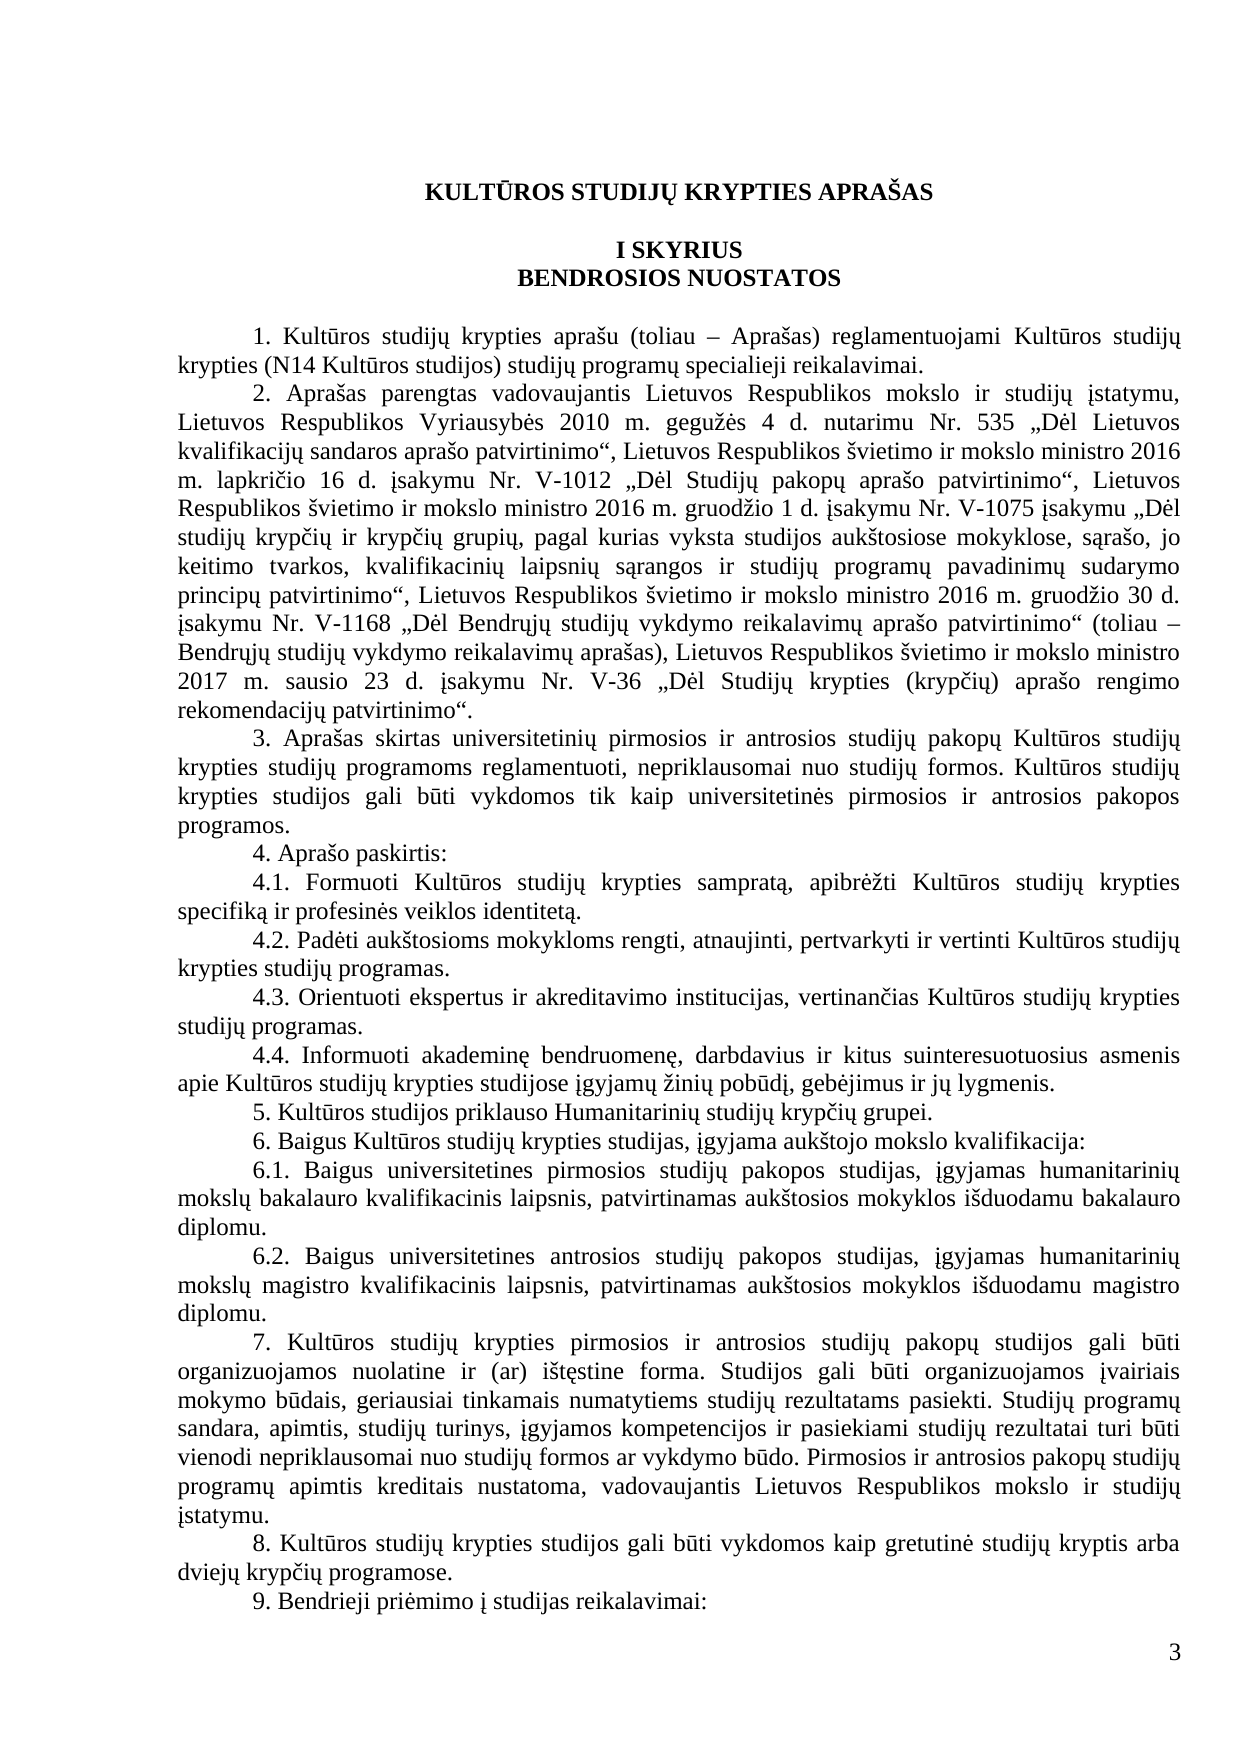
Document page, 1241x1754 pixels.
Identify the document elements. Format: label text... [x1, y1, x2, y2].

text 4.4. Informuoti akademinę bendruomenę, darbdavius ir kitus suinteresuotuosius asmenis apie Kultūros studijų krypties studijose įgyjamų žinių pobūdį, gebėjimus ir jų lygmenis. [177, 1040, 1181, 1097]
text 4. Aprašo paskirtis: [177, 838, 1181, 867]
text 9. Bendrieji priėmimo į studijas reikalavimai: [177, 1586, 1181, 1615]
text 1. Kultūros studijų krypties aprašu (toliau – Aprašas) reglamentuojami Kultūros studijų krypties (N14 Kultūros studijos) studijų programų specialieji reikalavimai. [177, 321, 1181, 378]
text 4.2. Padėti aukštosioms mokykloms rengti, atnaujinti, pertvarkyti ir vertinti Kultūros studijų krypties studijų programas. [177, 925, 1181, 982]
text BENDROSIOS NUOSTATOS [177, 263, 1181, 292]
text 7. Kultūros studijų krypties pirmosios ir antrosios studijų pakopų studijos gali būti organizuojamos nuolatine ir (ar) ištęstine forma. Studijos gali būti organizuojamos įvairiais mokymo būdais, geriausiai tinkamais numatytiems studijų rezultatams pasiekti. Studijų programų sandara, apimtis, studijų turinys, įgyjamos kompetencijos ir pasiekiami studijų rezultatai turi būti vienodi nepriklausomai nuo studijų formos ar vykdymo būdo. Pirmosios ir antrosios pakopų studijų programų apimtis kreditais nustatoma, vadovaujantis Lietuvos Respublikos mokslo ir studijų įstatymu. [177, 1327, 1181, 1528]
text I SKYRIUS [177, 235, 1181, 263]
text KULTŪROS STUDIJŲ KRYPTIES APRAŠAS [177, 177, 1181, 206]
text 5. Kultūros studijos priklauso Humanitarinių studijų krypčių grupei. [177, 1097, 1181, 1126]
text 2. Aprašas parengtas vadovaujantis Lietuvos Respublikos mokslo ir studijų įstatymu, Lietuvos Respublikos Vyriausybės 2010 m. gegužės 4 d. nutarimu Nr. 535 „Dėl Lietuvos kvalifikacijų sandaros aprašo patvirtinimo“, Lietuvos Respublikos švietimo ir mokslo ministro 2016 m. lapkričio 16 d. įsakymu Nr. V-1012 „Dėl Studijų pakopų aprašo patvirtinimo“, Lietuvos Respublikos švietimo ir mokslo ministro 2016 m. gruodžio 1 d. įsakymu Nr. V-1075 įsakymu „Dėl studijų krypčių ir krypčių grupių, pagal kurias vyksta studijos aukštosiose mokyklose, sąrašo, jo keitimo tvarkos, kvalifikacinių laipsnių sąrangos ir studijų programų pavadinimų sudarymo principų patvirtinimo“, Lietuvos Respublikos švietimo ir mokslo ministro 2016 m. gruodžio 30 d. įsakymu Nr. V-1168 „Dėl Bendrųjų studijų vykdymo reikalavimų aprašo patvirtinimo“ (toliau – Bendrųjų studijų vykdymo reikalavimų aprašas), Lietuvos Respublikos švietimo ir mokslo ministro 2017 m. sausio 23 d. įsakymu Nr. V-36 „Dėl Studijų krypties (krypčių) aprašo rengimo rekomendacijų patvirtinimo“. [177, 378, 1181, 723]
text 6. Baigus Kultūros studijų krypties studijas, įgyjama aukštojo mokslo kvalifikacija: [177, 1126, 1181, 1155]
text 3. Aprašas skirtas universitetinių pirmosios ir antrosios studijų pakopų Kultūros studijų krypties studijų programoms reglamentuoti, nepriklausomai nuo studijų formos. Kultūros studijų krypties studijos gali būti vykdomos tik kaip universitetinės pirmosios ir antrosios pakopos programos. [177, 723, 1181, 838]
text 8. Kultūros studijų krypties studijos gali būti vykdomos kaip gretutinė studijų kryptis arba dviejų krypčių programose. [177, 1528, 1181, 1586]
text 4.1. Formuoti Kultūros studijų krypties sampratą, apibrėžti Kultūros studijų krypties specifiką ir profesinės veiklos identitetą. [177, 867, 1181, 925]
text 6.1. Baigus universitetines pirmosios studijų pakopos studijas, įgyjamas humanitarinių mokslų bakalauro kvalifikacinis laipsnis, patvirtinamas aukštosios mokyklos išduodamu bakalauro diplomu. [177, 1155, 1181, 1241]
text 6.2. Baigus universitetines antrosios studijų pakopos studijas, įgyjamas humanitarinių mokslų magistro kvalifikacinis laipsnis, patvirtinamas aukštosios mokyklos išduodamu magistro diplomu. [177, 1241, 1181, 1327]
text 4.3. Orientuoti ekspertus ir akreditavimo institucijas, vertinančias Kultūros studijų krypties studijų programas. [177, 982, 1181, 1040]
